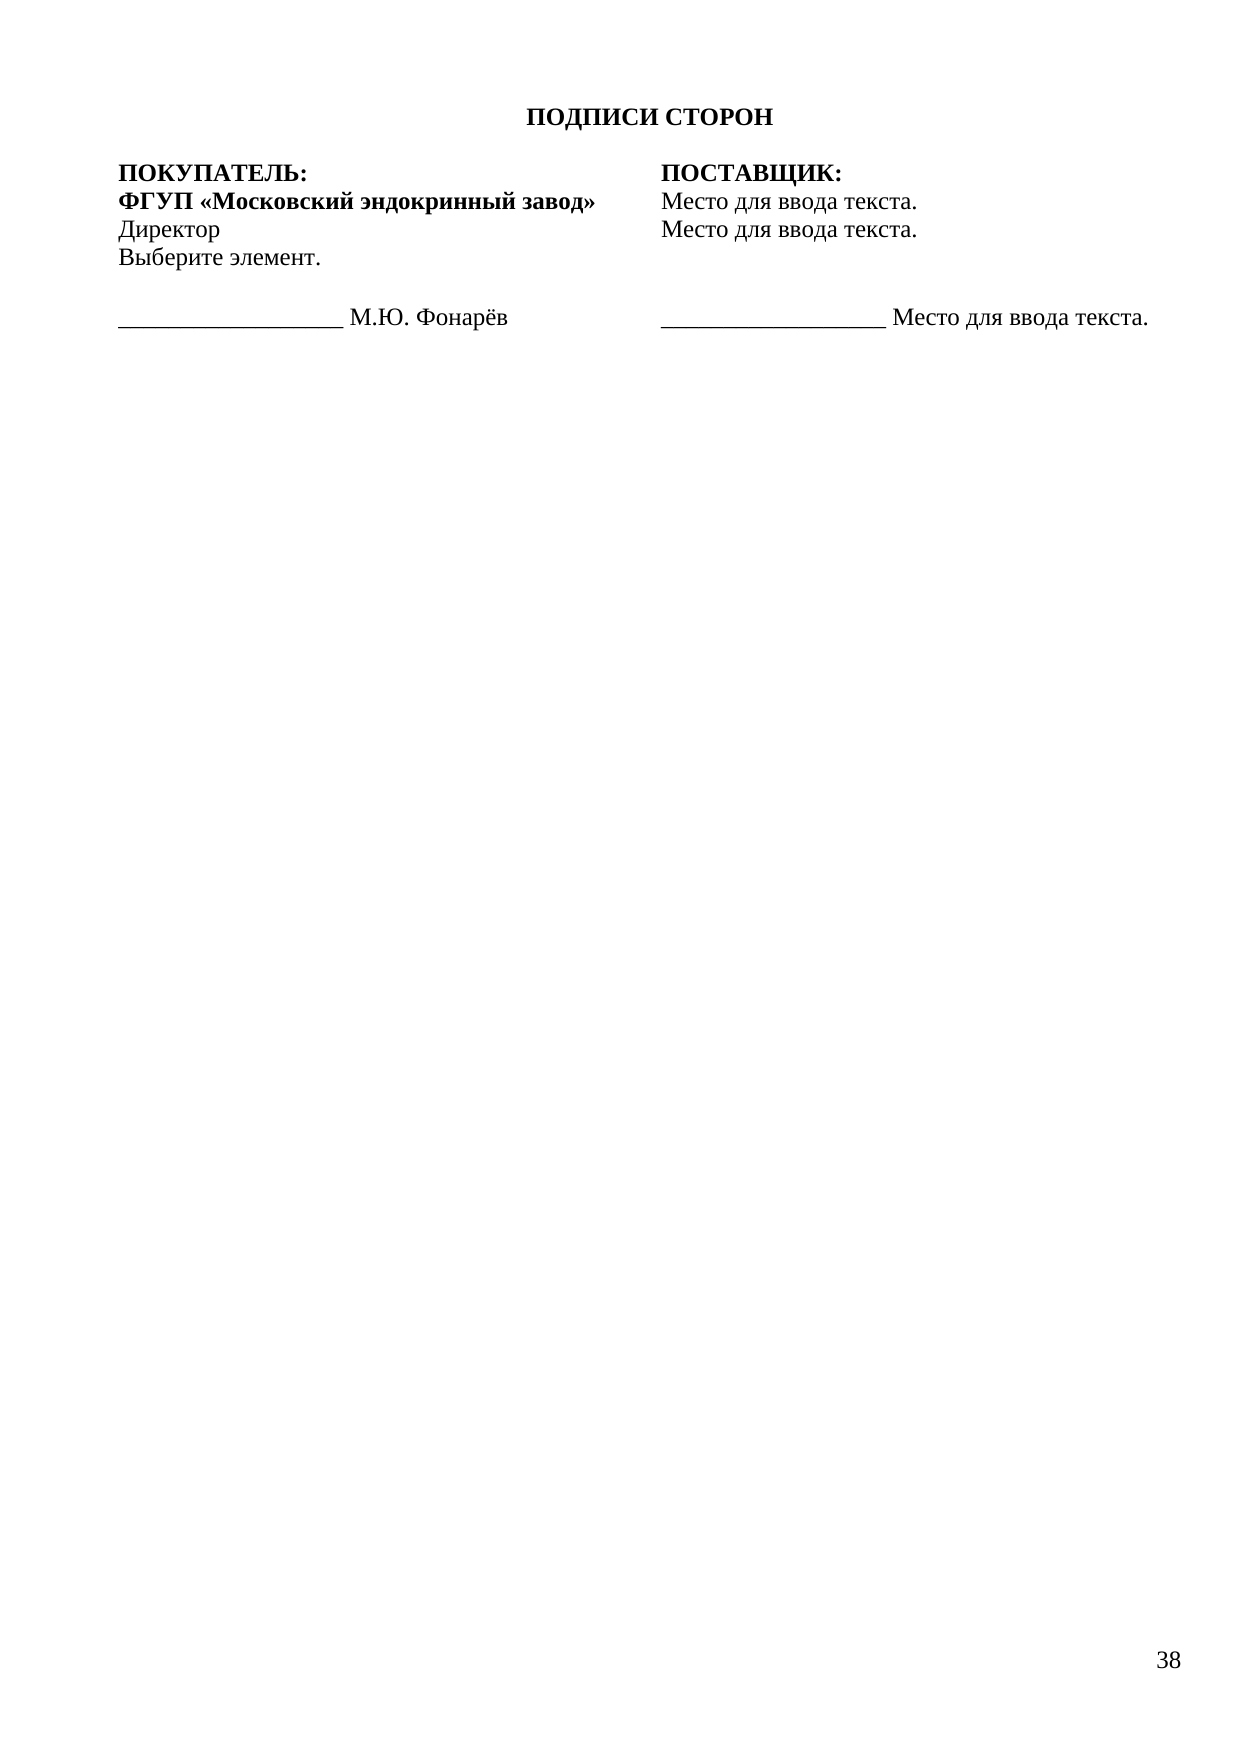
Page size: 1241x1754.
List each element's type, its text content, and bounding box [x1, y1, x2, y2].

text ПОДПИСИ СТОРОН [118, 103, 1181, 131]
table_cell [650, 215, 1181, 274]
table_cell [107, 215, 649, 274]
table_cell __________________ [650, 274, 1181, 360]
table_cell ФГУП «Московский эндокринный завод» [107, 187, 649, 215]
table_cell __________________ [107, 274, 649, 360]
table_header ПОСТАВЩИК: [650, 159, 1181, 187]
table_header ПОКУПАТЕЛЬ: [107, 159, 649, 187]
